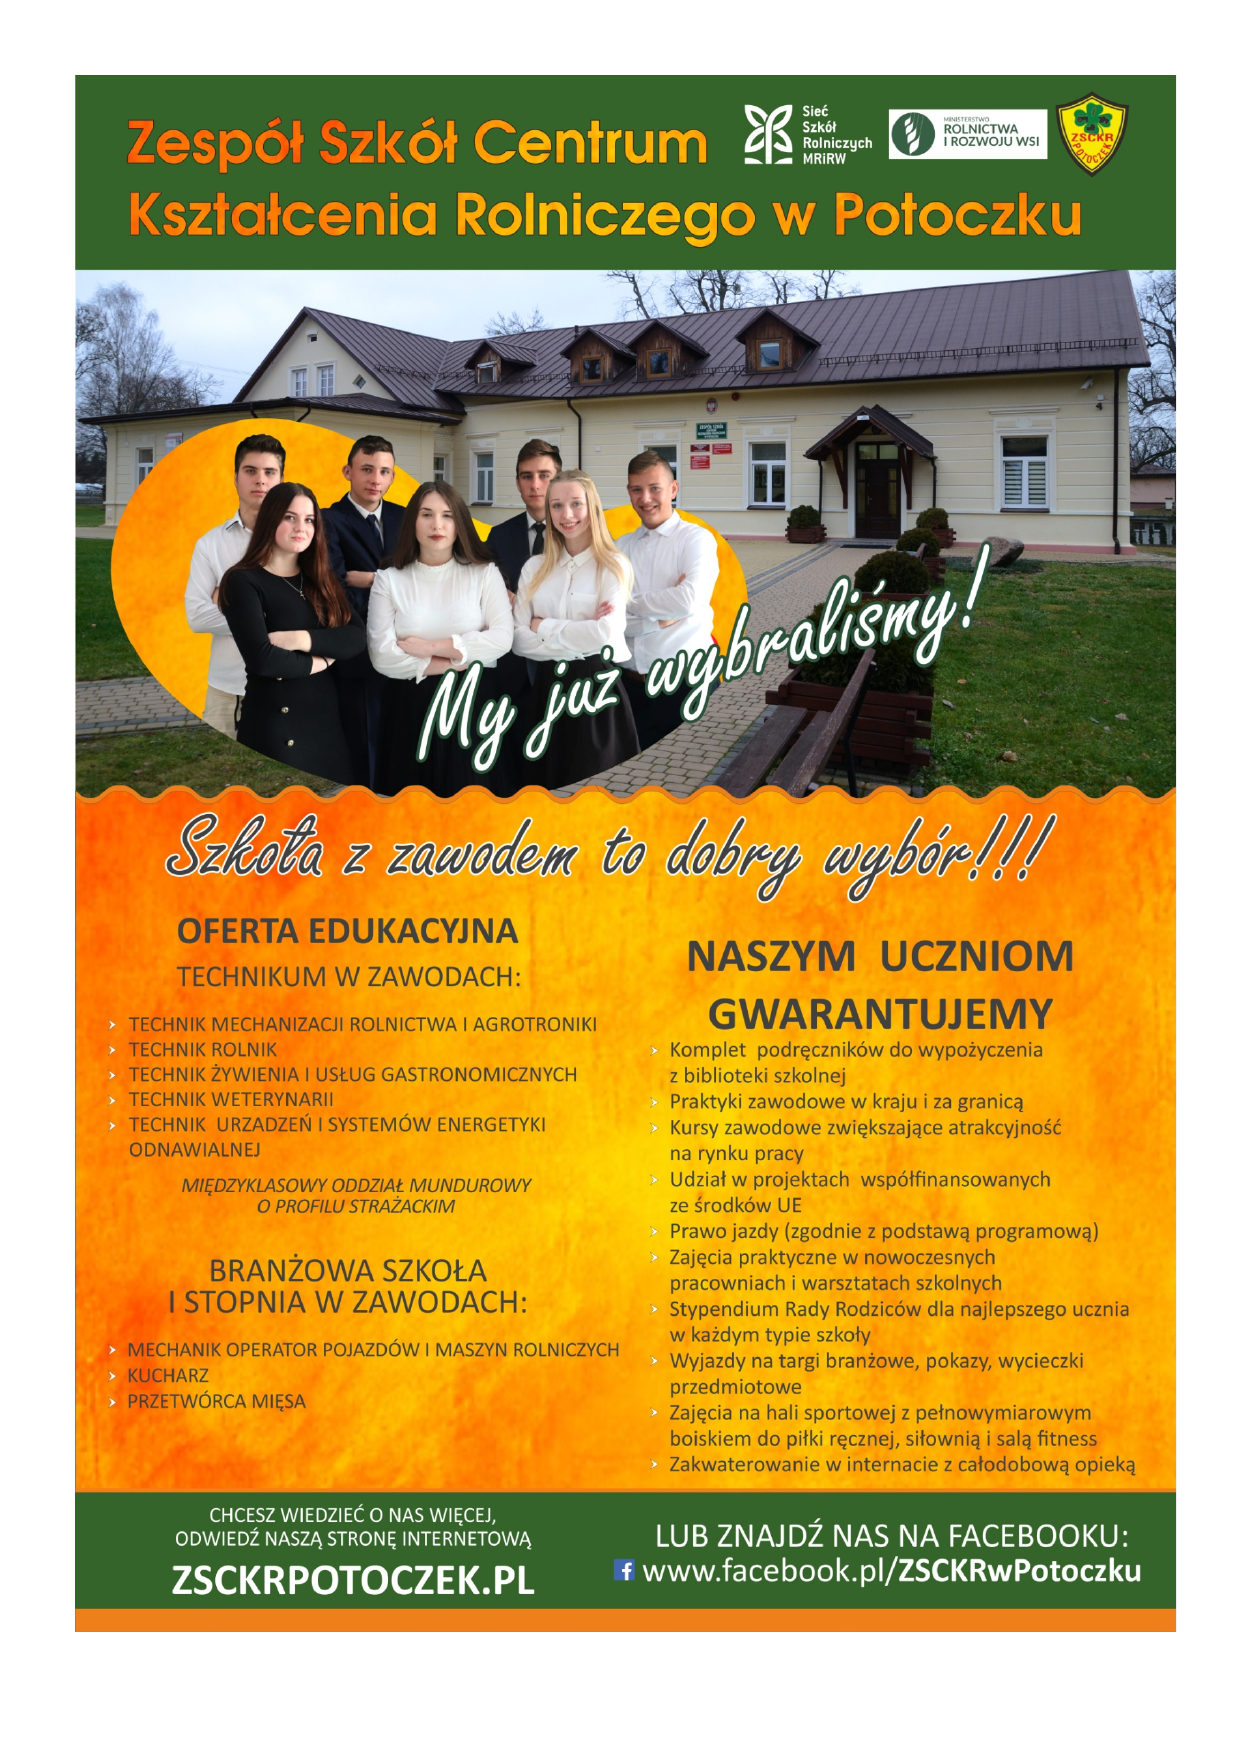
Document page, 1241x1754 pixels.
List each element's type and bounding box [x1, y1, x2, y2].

picture [75, 75, 1177, 1632]
